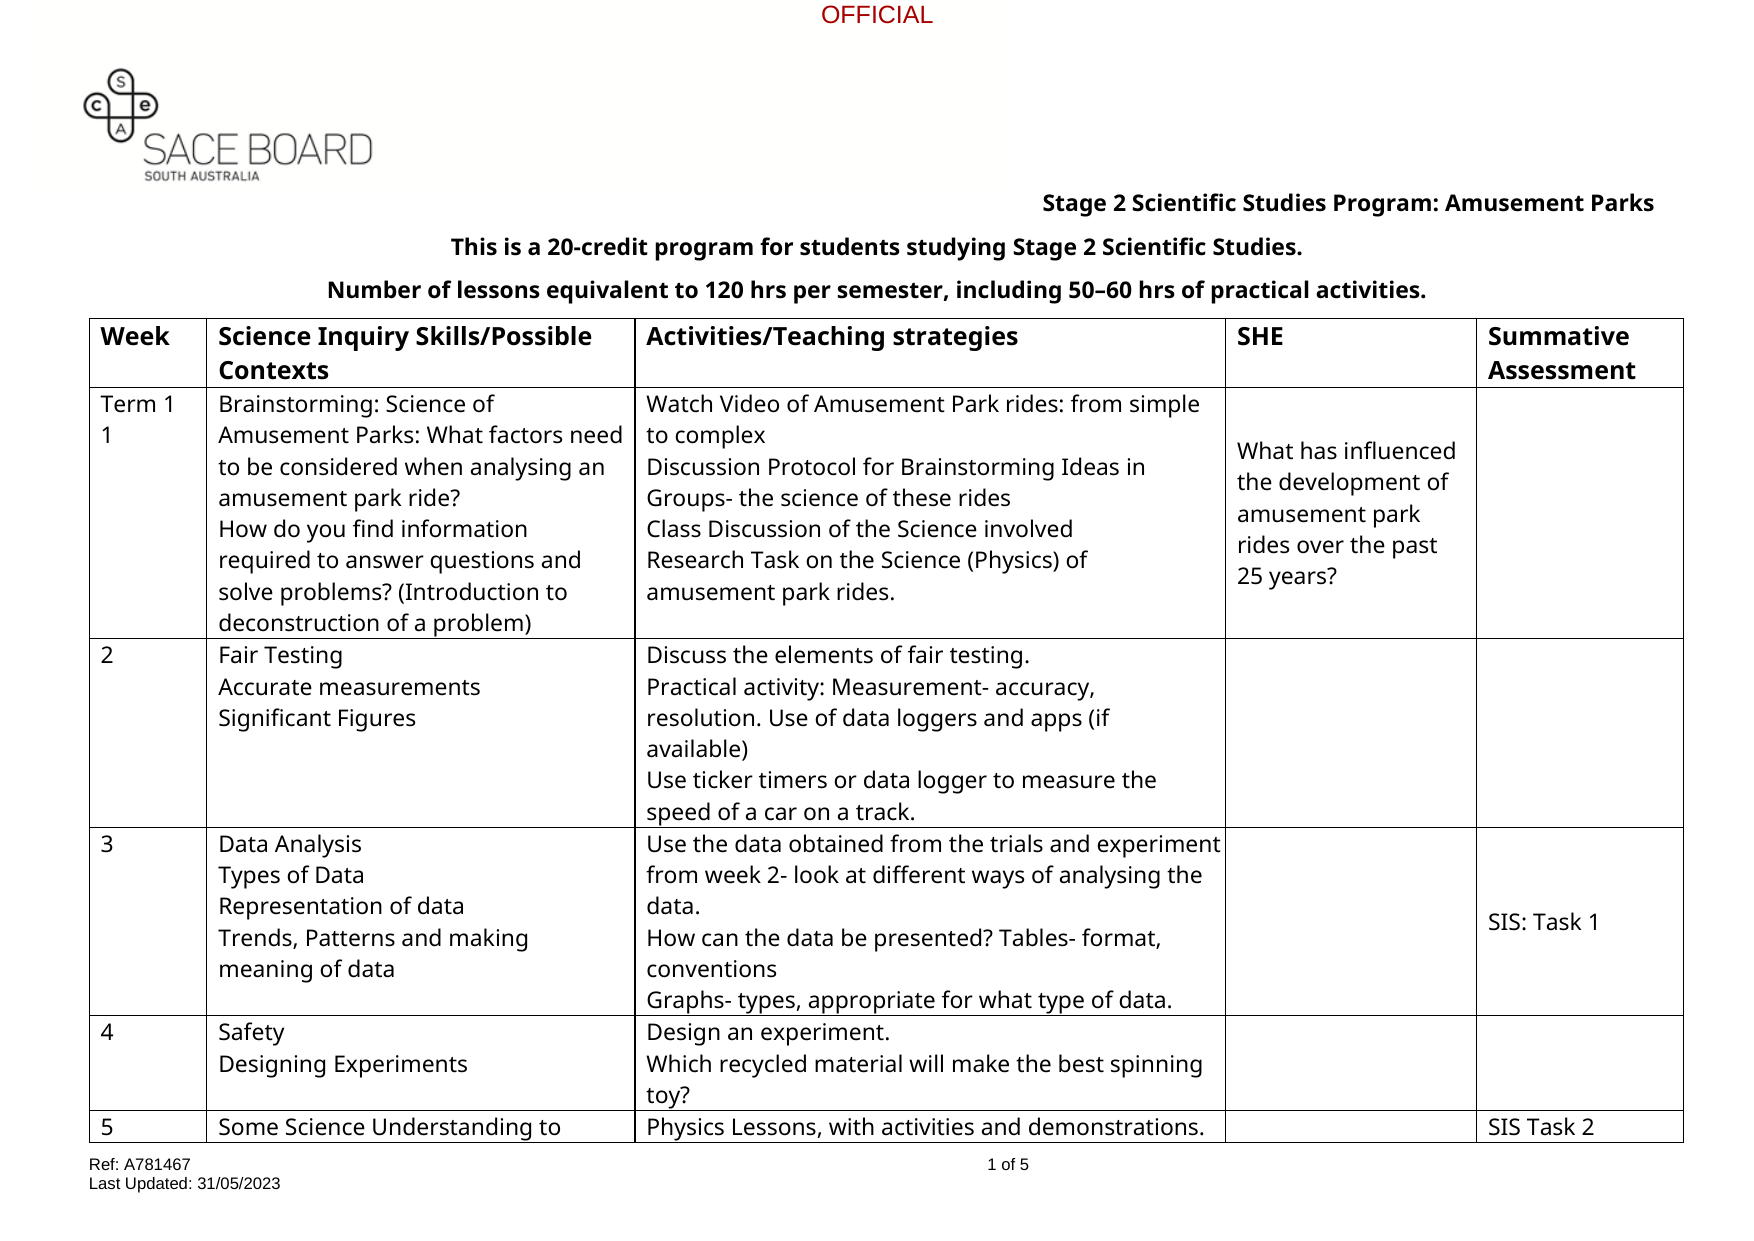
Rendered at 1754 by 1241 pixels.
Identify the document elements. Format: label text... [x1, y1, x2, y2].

table_cell What has influenced the development of amusement park rides over the past 25 years? [1226, 388, 1476, 638]
text Stage 2 Scientific Studies Program: Amusement Parks [89, 187, 1665, 218]
table_cell Brainstorming: Science of Amusement Parks: What factors need to be considered when analysing an amusement park ride? How do you find information required to answer questions and solve problems? (Introduction to deconstruction of a problem) [207, 388, 634, 638]
table_header Summative Assessment [1477, 319, 1683, 387]
table_cell Safety Designing Experiments [207, 1016, 634, 1110]
table_cell SIS: Task 1 [1477, 828, 1683, 1015]
table_cell [1226, 1016, 1476, 1110]
table_header Science Inquiry Skills/Possible Contexts [207, 319, 634, 387]
table_header Activities/Teaching strategies [636, 319, 1225, 387]
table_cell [636, 1111, 1225, 1142]
table_cell 3 [90, 828, 206, 1015]
table_header SHE [1226, 319, 1476, 387]
table_cell Discuss the elements of fair testing. Practical activity: Measurement- accuracy, resolution. Use of data loggers and apps (if available) Use ticker timers or data logger to measure the speed of a car on a track. [636, 639, 1225, 827]
table_cell 4 [90, 1016, 206, 1110]
table_cell 5 [90, 1111, 206, 1142]
table_cell SIS Task 2 [1477, 1111, 1683, 1142]
table_cell Term 1 1 [90, 388, 206, 638]
table_cell [1477, 388, 1683, 638]
table_cell Fair Testing Accurate measurements Significant Figures [207, 639, 634, 827]
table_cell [207, 1111, 634, 1142]
table_cell Watch Video of Amusement Park rides: from simple to complex Discussion Protocol for Brainstorming Ideas in Groups- the science of these rides Class Discussion of the Science involved Research Task on the Science (Physics) of amusement park rides. [636, 388, 1225, 638]
table_cell [1226, 1111, 1476, 1142]
table_cell [1477, 1016, 1683, 1110]
table_cell 2 [90, 639, 206, 827]
table_cell [1226, 639, 1476, 827]
table_cell Design an experiment. Which recycled material will make the best spinning toy? [636, 1016, 1225, 1110]
table_header Week [90, 319, 206, 387]
text Number of lessons equivalent to 120 hrs per semester, including 50–60 hrs of practical activities. [89, 274, 1665, 305]
table_cell [1477, 639, 1683, 827]
table_cell Data Analysis Types of Data Representation of data Trends, Patterns and making meaning of data [207, 828, 634, 1015]
picture [26, 0, 1013, 194]
table_cell Use the data obtained from the trials and experiment from week 2- look at different ways of analysing the data. How can the data be presented? Tables- format, conventions Graphs- types, appropriate for what type of data. [636, 828, 1225, 1015]
table_cell [1226, 828, 1476, 1015]
text This is a 20-credit program for students studying Stage 2 Scientific Studies. [89, 230, 1665, 262]
